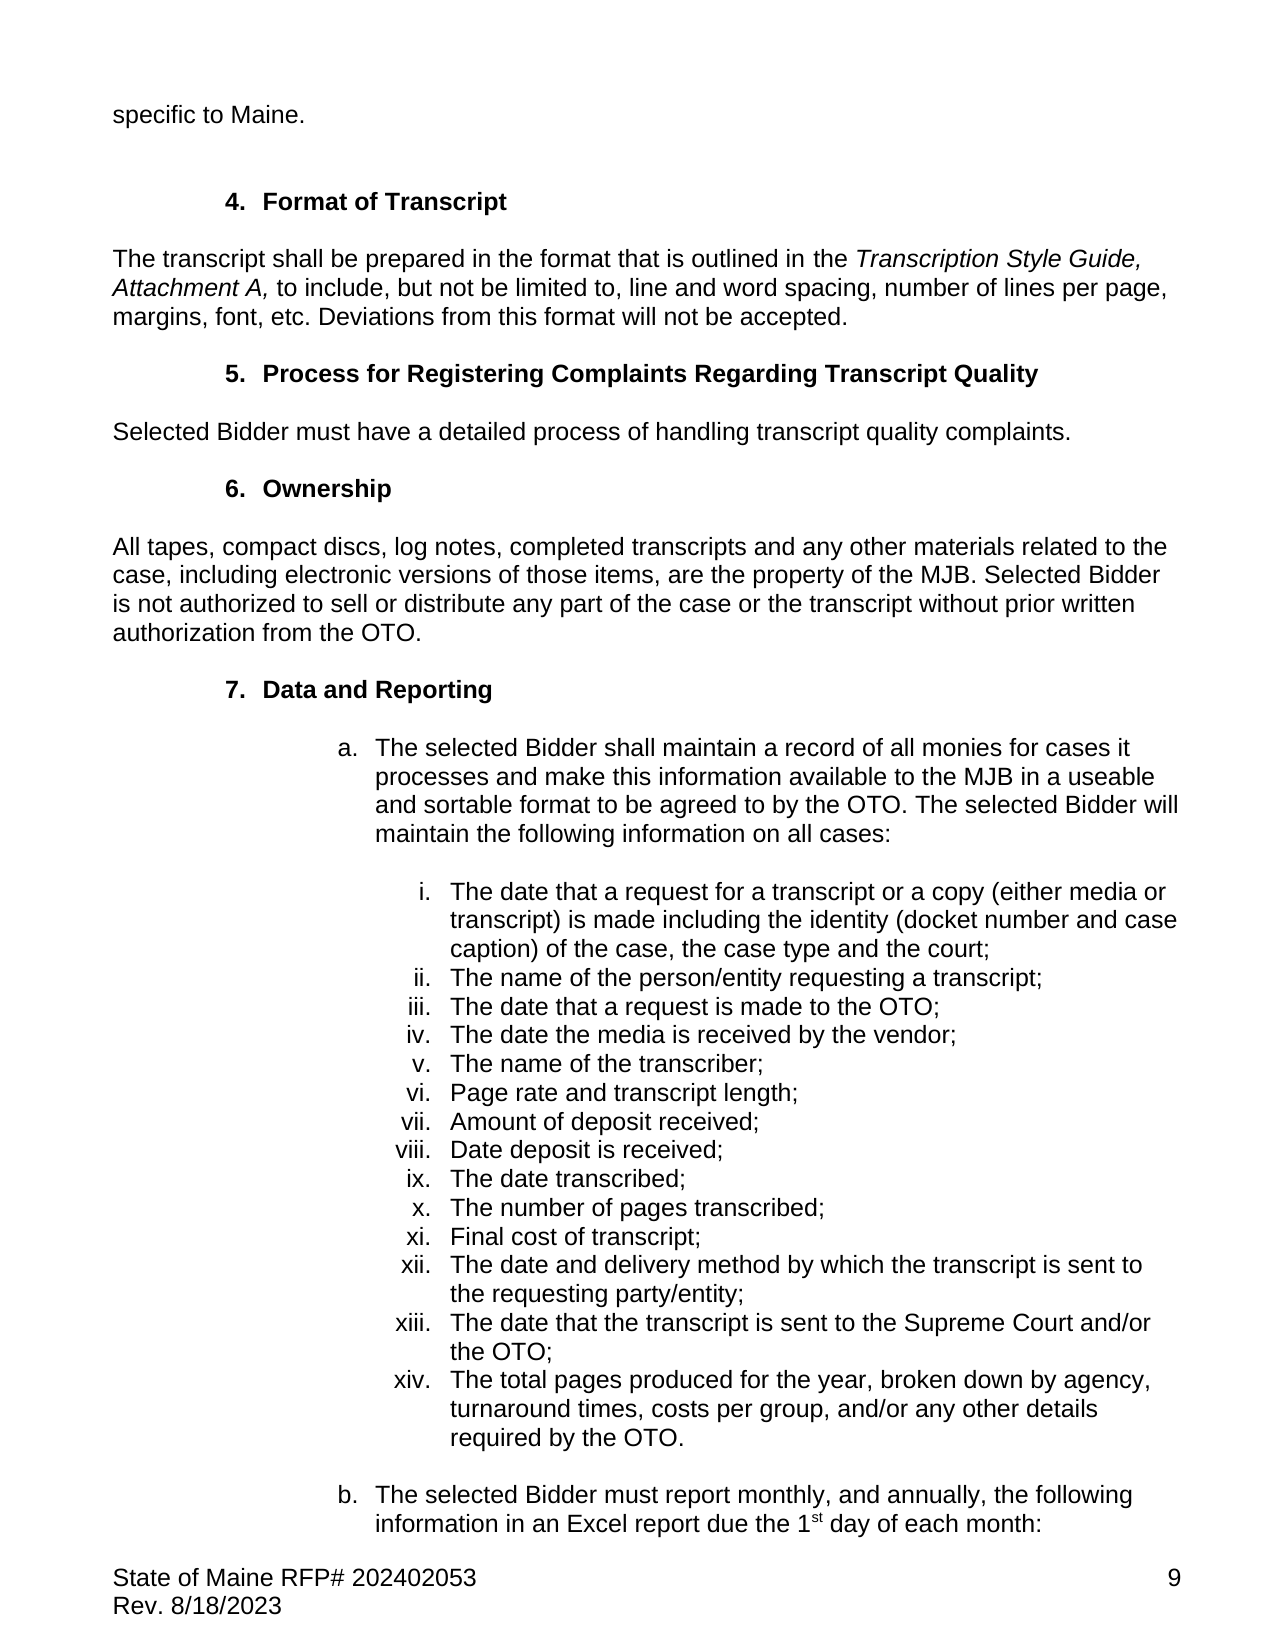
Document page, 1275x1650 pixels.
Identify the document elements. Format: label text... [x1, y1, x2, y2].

list Final cost of transcript; [431, 1222, 1181, 1250]
list Ownership [225, 474, 1181, 503]
text The transcript shall be prepared in the format that is outlined in the Transcription Style Guide, Attachment A, to include, but not be limited to, line and word spacing, number of lines per page, margins, font, etc. Deviations from this format will not be accepted. [112, 244, 1181, 330]
list Date deposit is received; [431, 1135, 1181, 1164]
list The total pages produced for the year, broken down by agency, turnaround times, costs per group, and/or any other details required by the OTO. [431, 1365, 1181, 1452]
list Process for Registering Complaints Regarding Transcript Quality [225, 359, 1181, 388]
list The date and delivery method by which the transcript is sent to the requesting party/entity; [431, 1250, 1181, 1308]
list Data and Reporting [225, 675, 1181, 704]
list Amount of deposit received; [431, 1107, 1181, 1135]
list Format of Transcript [225, 187, 1181, 215]
list The date the media is received by the vendor; [431, 1020, 1181, 1049]
list The date transcribed; [431, 1164, 1181, 1193]
list The name of the transcriber; [431, 1049, 1181, 1078]
list The name of the person/entity requesting a transcript; [431, 963, 1181, 992]
list The selected Bidder must report monthly, and annually, the following information in an Excel report due the 1st day of each month: [337, 1480, 1181, 1538]
list The number of pages transcribed; [431, 1193, 1181, 1222]
list The date that a request is made to the OTO; [431, 992, 1181, 1020]
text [112, 100, 1181, 129]
text All tapes, compact discs, log notes, completed transcripts and any other materials related to the case, including electronic versions of those items, are the property of the MJB. Selected Bidder is not authorized to sell or distribute any part of the case or the transcript without prior written authorization from the OTO. [112, 532, 1181, 647]
list The selected Bidder shall maintain a record of all monies for cases it processes and make this information available to the MJB in a useable and sortable format to be agreed to by the OTO. The selected Bidder will maintain the following information on all cases: [337, 733, 1181, 848]
text Selected Bidder must have a detailed process of handling transcript quality complaints. [112, 417, 1181, 445]
list Page rate and transcript length; [431, 1078, 1181, 1107]
list The date that a request for a transcript or a copy (either media or transcript) is made including the identity (docket number and case caption) of the case, the case type and the court; [431, 877, 1181, 963]
list The date that the transcript is sent to the Supreme Court and/or the OTO; [431, 1308, 1181, 1365]
